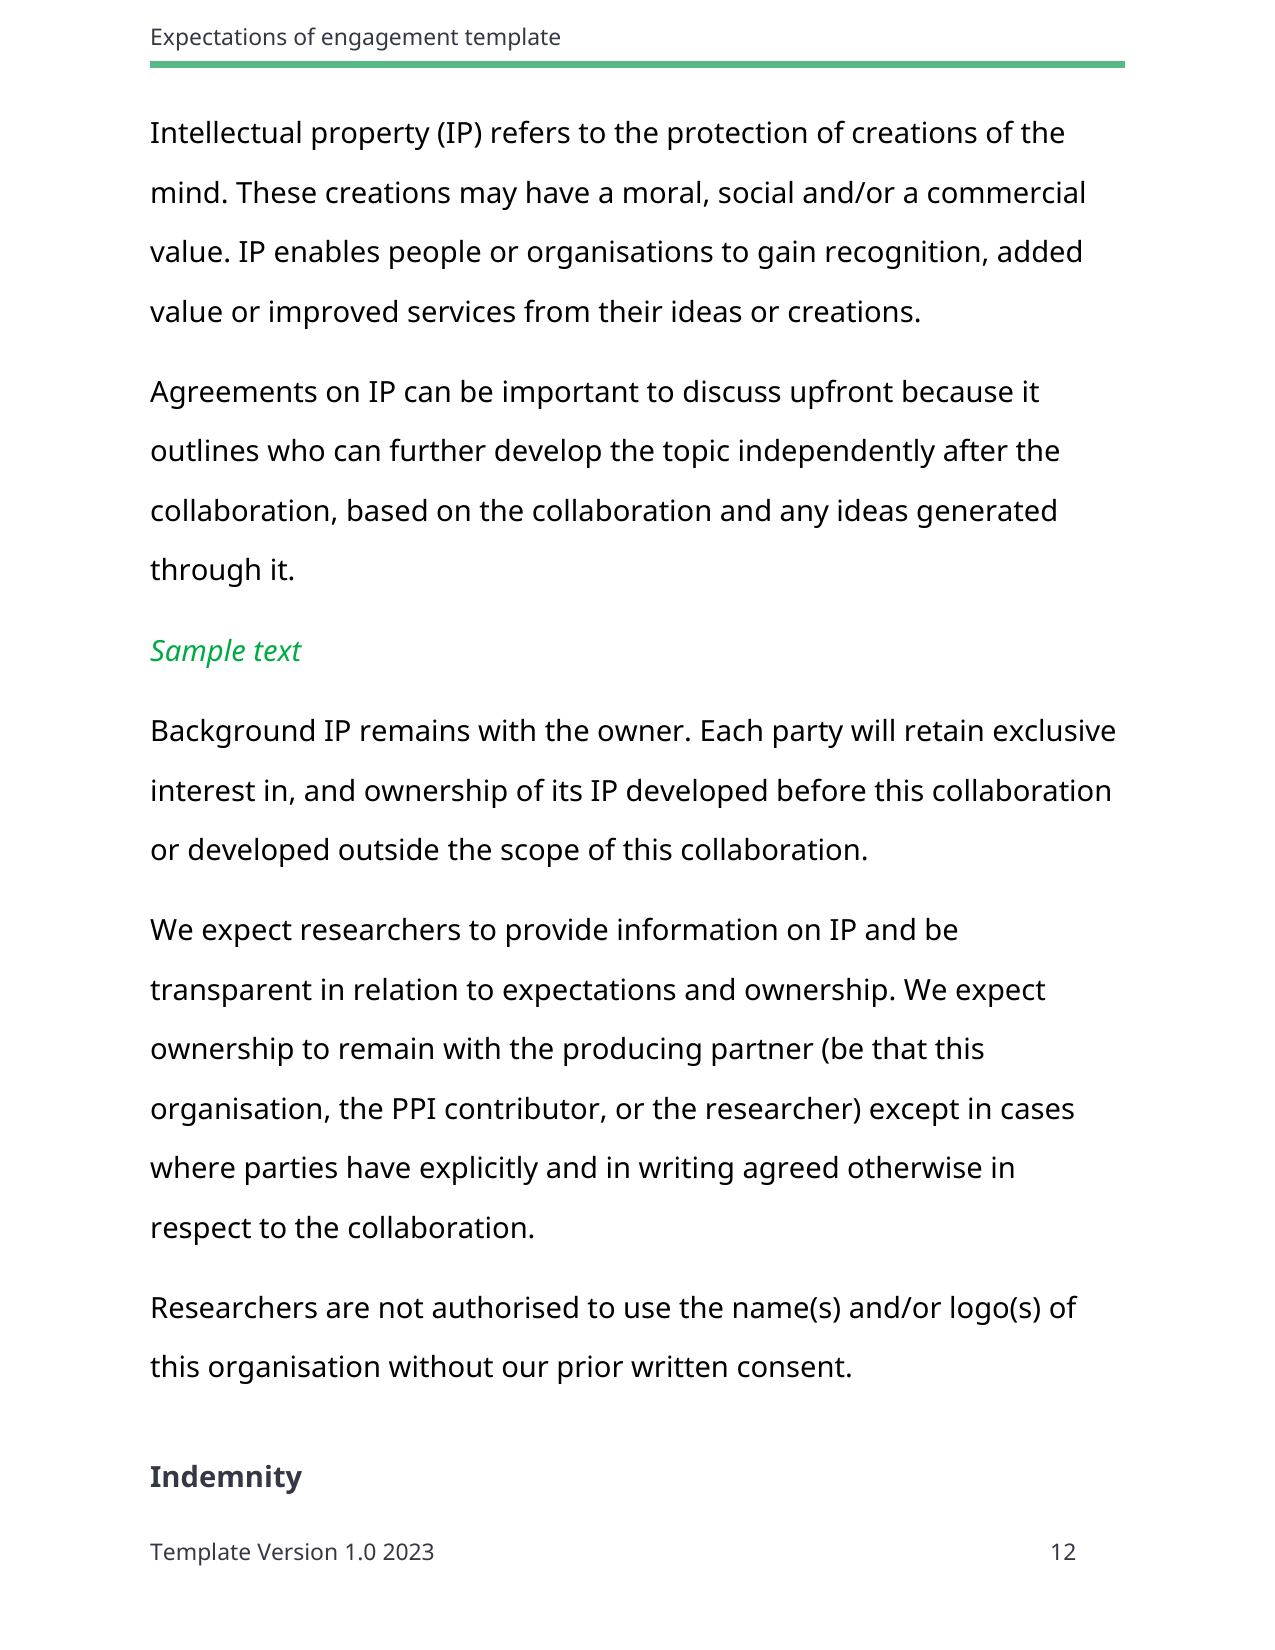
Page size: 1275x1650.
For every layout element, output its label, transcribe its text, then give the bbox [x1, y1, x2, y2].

picture [150, 61, 1125, 68]
text We expect researchers to provide information on IP and be transparent in relation to expectations and ownership. We expect ownership to remain with the producing partner (be that this organisation, the PPI contributor, or the researcher) except in cases where parties have explicitly and in writing agreed otherwise in respect to the collaboration. [150, 909, 1125, 1247]
text Background IP remains with the owner. Each party will retain exclusive interest in, and ownership of its IP developed before this collaboration or developed outside the scope of this collaboration. [150, 710, 1125, 869]
text Researchers are not authorised to use the name(s) and/or logo(s) of this organisation without our prior written consent. [150, 1287, 1125, 1386]
text Intellectual property (IP) refers to the protection of creations of the mind. These creations may have a moral, social and/or a commercial value. IP enables people or organisations to gain recognition, added value or improved services from their ideas or creations. [150, 112, 1125, 331]
subtitle Indemnity [150, 1456, 1125, 1496]
text Agreements on IP can be important to discuss upfront because it outlines who can further develop the topic independently after the collaboration, based on the collaboration and any ideas generated through it. [150, 371, 1125, 589]
text Sample text [150, 630, 1125, 670]
